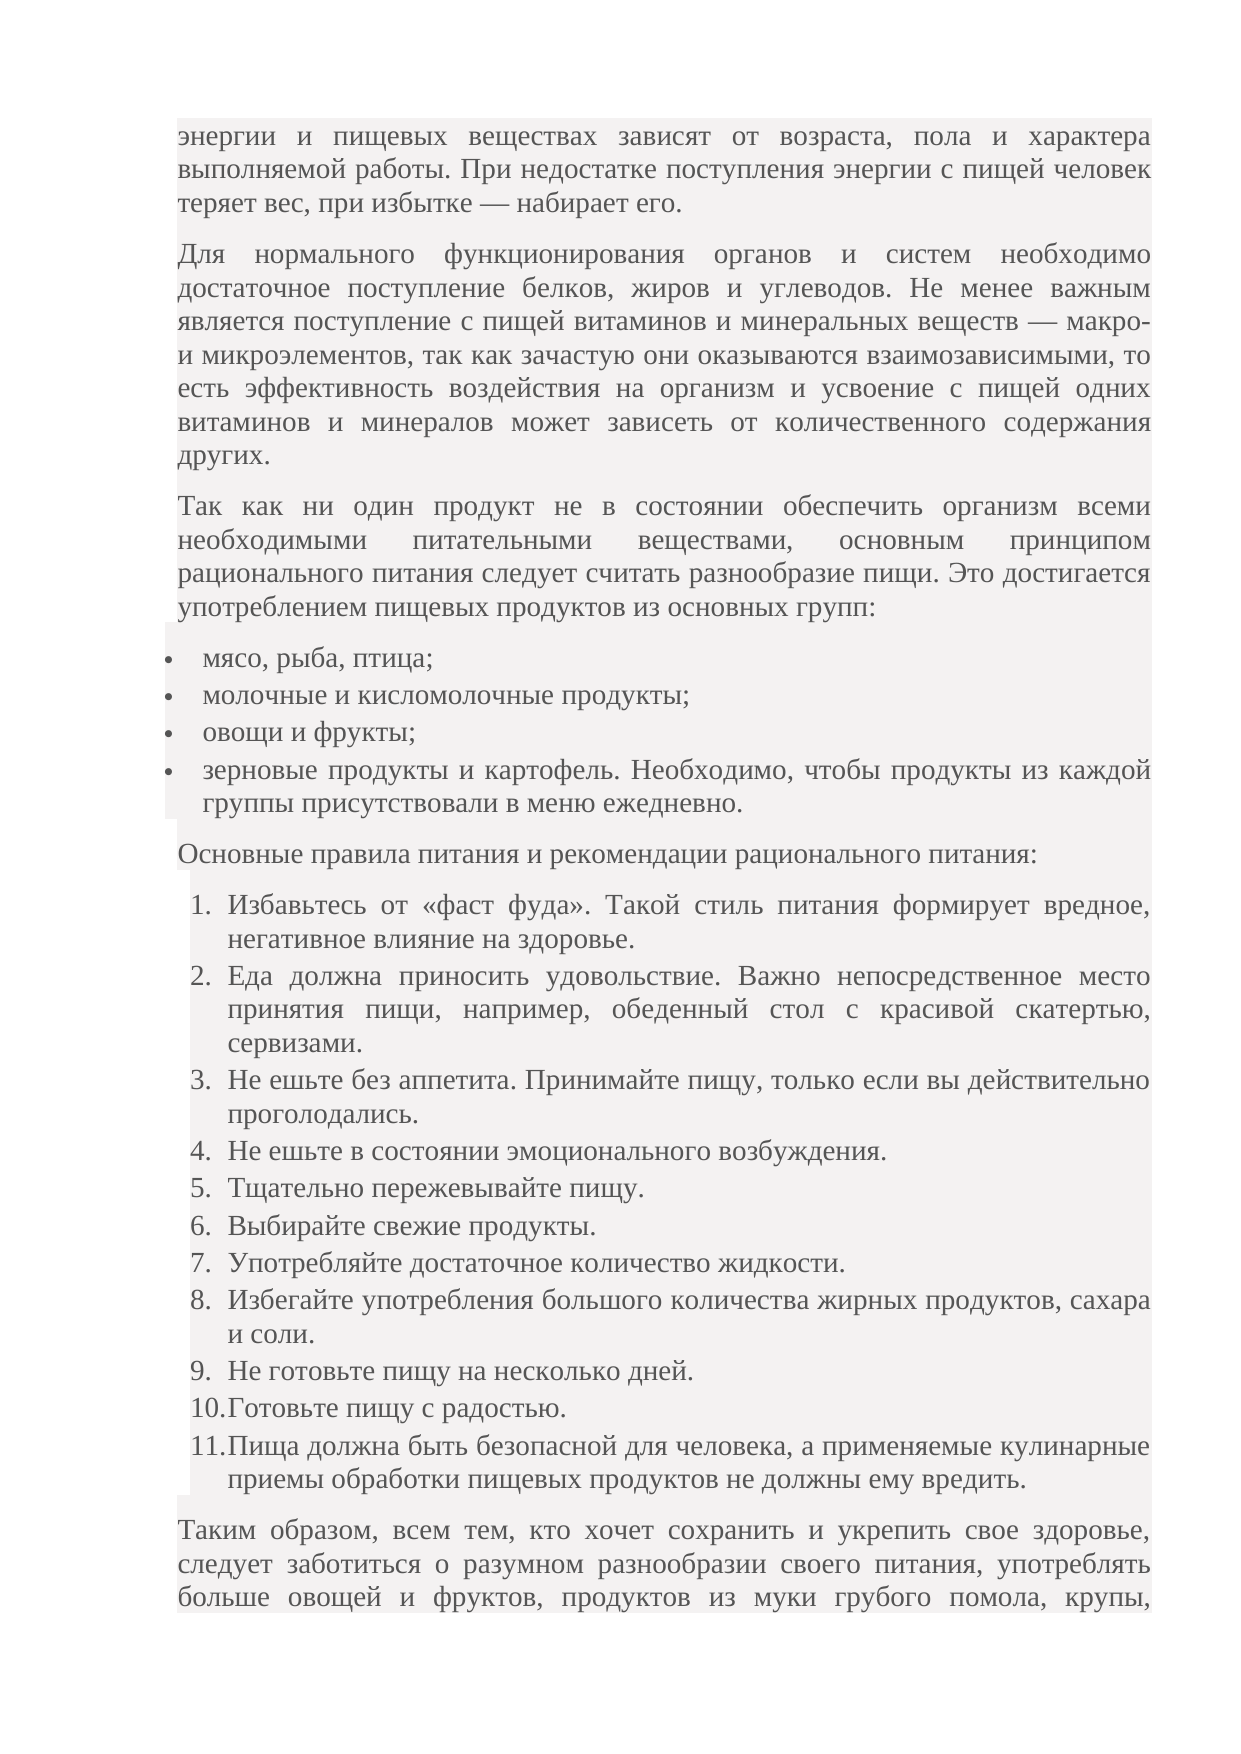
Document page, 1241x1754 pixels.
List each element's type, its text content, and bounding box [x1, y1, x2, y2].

list Пища должна быть безопасной для человека, а применяемые кулинарные приемы обработки пищевых продуктов не должны ему вредить. [190, 1428, 1152, 1495]
list овощи и фрукты; [165, 714, 1152, 748]
list зерновые продукты и картофель. Необходимо, чтобы продукты из каждой группы присутствовали в меню ежедневно. [165, 752, 1152, 819]
list Еда должна приносить удовольствие. Важно непосредственное место принятия пищи, например, обеденный стол с красивой скатертью, сервизами. [190, 958, 1152, 1059]
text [177, 118, 1152, 219]
list Выбирайте свежие продукты. [190, 1208, 1152, 1241]
list Не ешьте без аппетита. Принимайте пищу, только если вы действительно проголодались. [190, 1062, 1152, 1129]
list Избавьтесь от «фаст фуда». Такой стиль питания формирует вредное, негативное влияние на здоровье. [190, 887, 1152, 954]
list молочные и кисломолочные продукты; [165, 677, 1152, 711]
text Так как ни один продукт не в состоянии обеспечить организм всеми необходимыми питательными веществами, основным принципом рационального питания следует считать разнообразие пищи. Это достигается употреблением пищевых продуктов из основных групп: [177, 488, 1152, 622]
text Для нормального функционирования органов и систем необходимо достаточное поступление белков, жиров и углеводов. Не менее важным является поступление с пищей витаминов и минеральных веществ — макро- и микроэлементов, так как зачастую они оказываются взаимозависимыми, то есть эффективность воздействия на организм и усвоение с пищей одних витаминов и минералов может зависеть от количественного содержания других. [177, 236, 1152, 471]
list мясо, рыба, птица; [165, 640, 1152, 673]
list Готовьте пищу с радостью. [190, 1391, 1152, 1424]
text Основные правила питания и рекомендации рационального питания: [177, 836, 1152, 870]
list Употребляйте достаточное количество жидкости. [190, 1245, 1152, 1279]
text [177, 1512, 1152, 1613]
list Избегайте употребления большого количества жирных продуктов, сахара и соли. [190, 1282, 1152, 1349]
list Не ешьте в состоянии эмоционального возбуждения. [190, 1133, 1152, 1167]
list Не готовьте пищу на несколько дней. [190, 1353, 1152, 1387]
list Тщательно пережевывайте пищу. [190, 1171, 1152, 1204]
